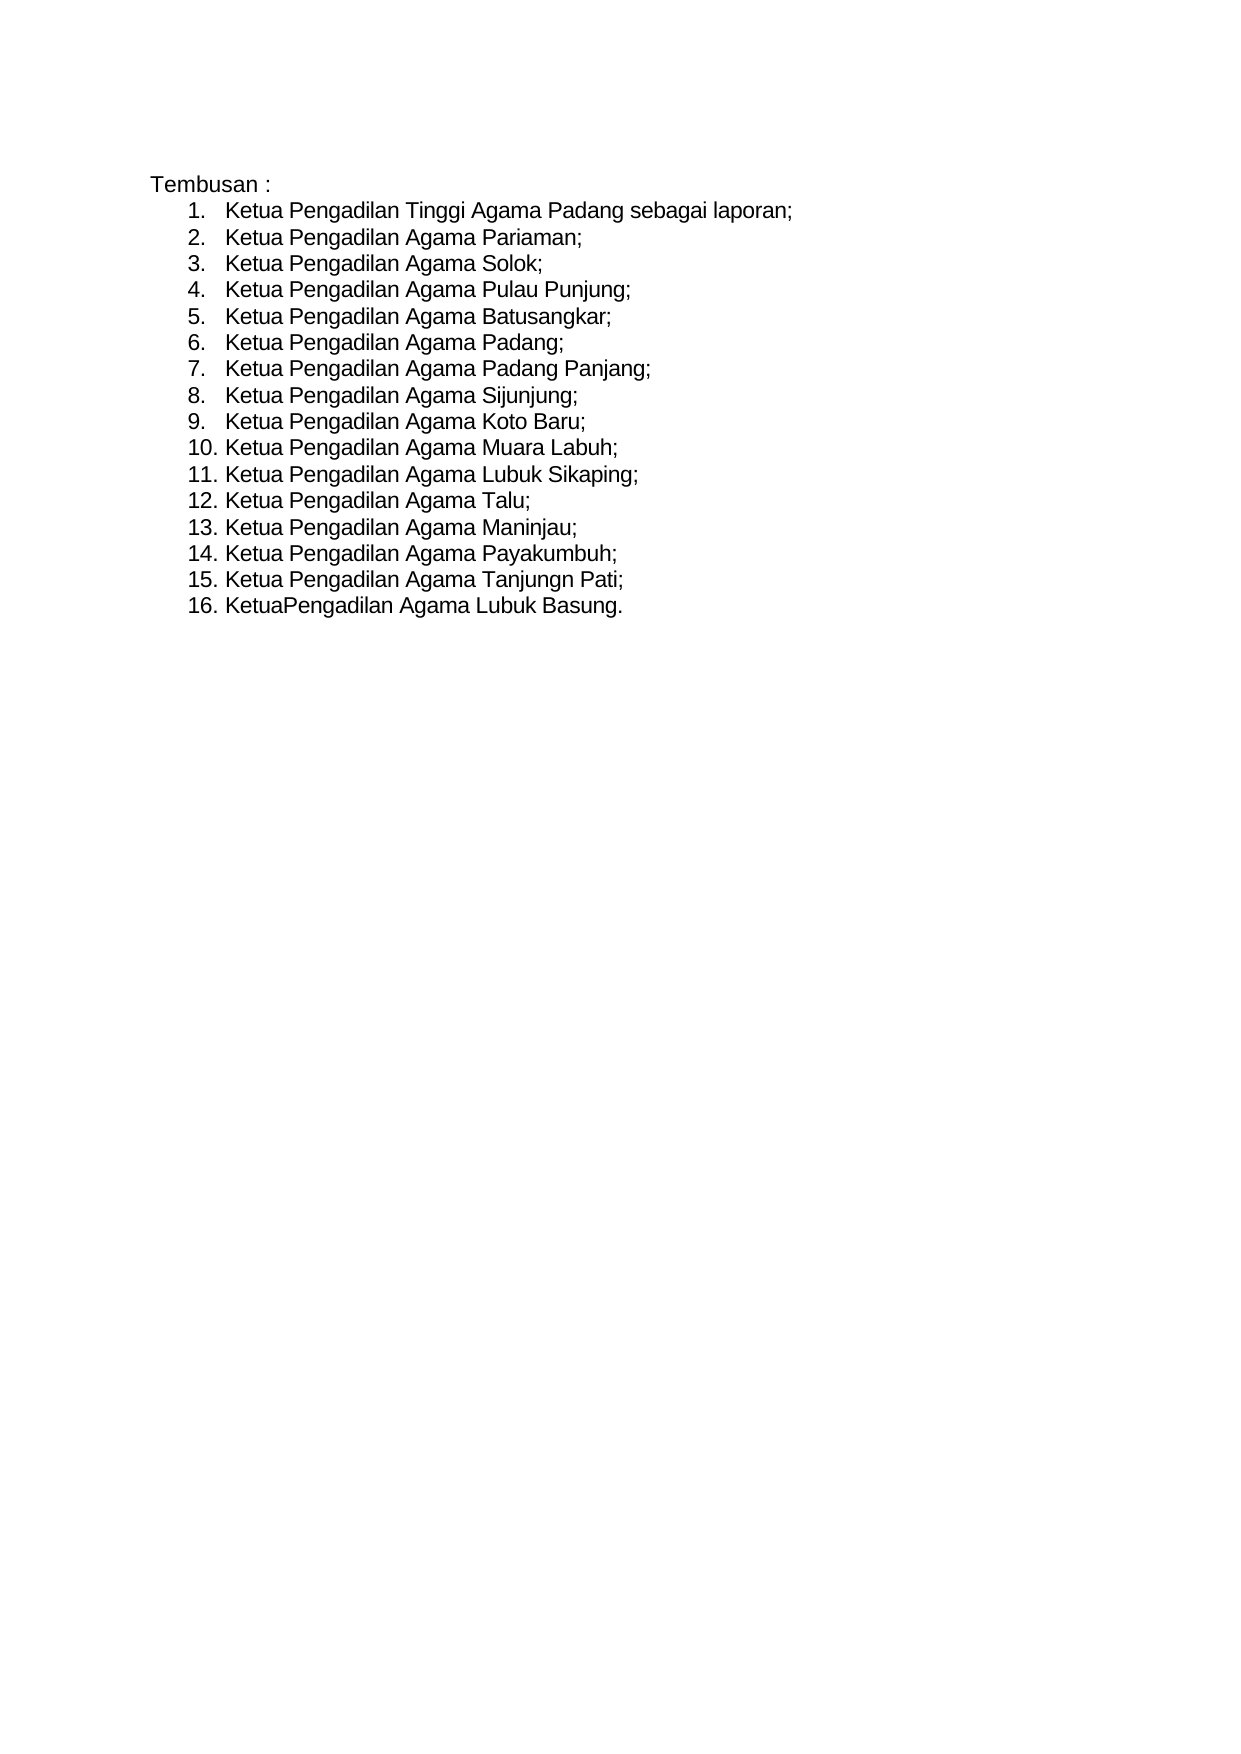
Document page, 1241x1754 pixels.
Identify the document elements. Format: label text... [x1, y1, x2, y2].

list Ketua Pengadilan Agama Koto Baru; [187, 408, 1090, 434]
list Ketua Pengadilan Agama Solok; [187, 250, 1090, 276]
list Ketua Pengadilan Agama Pariaman; [187, 223, 1090, 250]
list Ketua Pengadilan Agama Talu; [187, 487, 1090, 513]
list Ketua Pengadilan Agama Sijunjung; [187, 382, 1090, 408]
list Ketua Pengadilan Agama Muara Labuh; [187, 434, 1090, 461]
list Ketua Pengadilan Agama Maninjau; [187, 513, 1090, 540]
list KetuaPengadilan Agama Lubuk Basung. [187, 592, 1090, 619]
list Ketua Pengadilan Agama Payakumbuh; [187, 540, 1090, 566]
list Ketua Pengadilan Agama Pulau Punjung; [187, 276, 1090, 303]
list Ketua Pengadilan Agama Lubuk Sikaping; [187, 461, 1090, 487]
list Ketua Pengadilan Tinggi Agama Padang sebagai laporan; [187, 197, 1090, 223]
list Ketua Pengadilan Agama Padang Panjang; [187, 355, 1090, 382]
list Ketua Pengadilan Agama Tanjungn Pati; [187, 566, 1090, 592]
text Tembusan : [150, 171, 1090, 197]
list Ketua Pengadilan Agama Batusangkar; [187, 303, 1090, 329]
list Ketua Pengadilan Agama Padang; [187, 329, 1090, 355]
